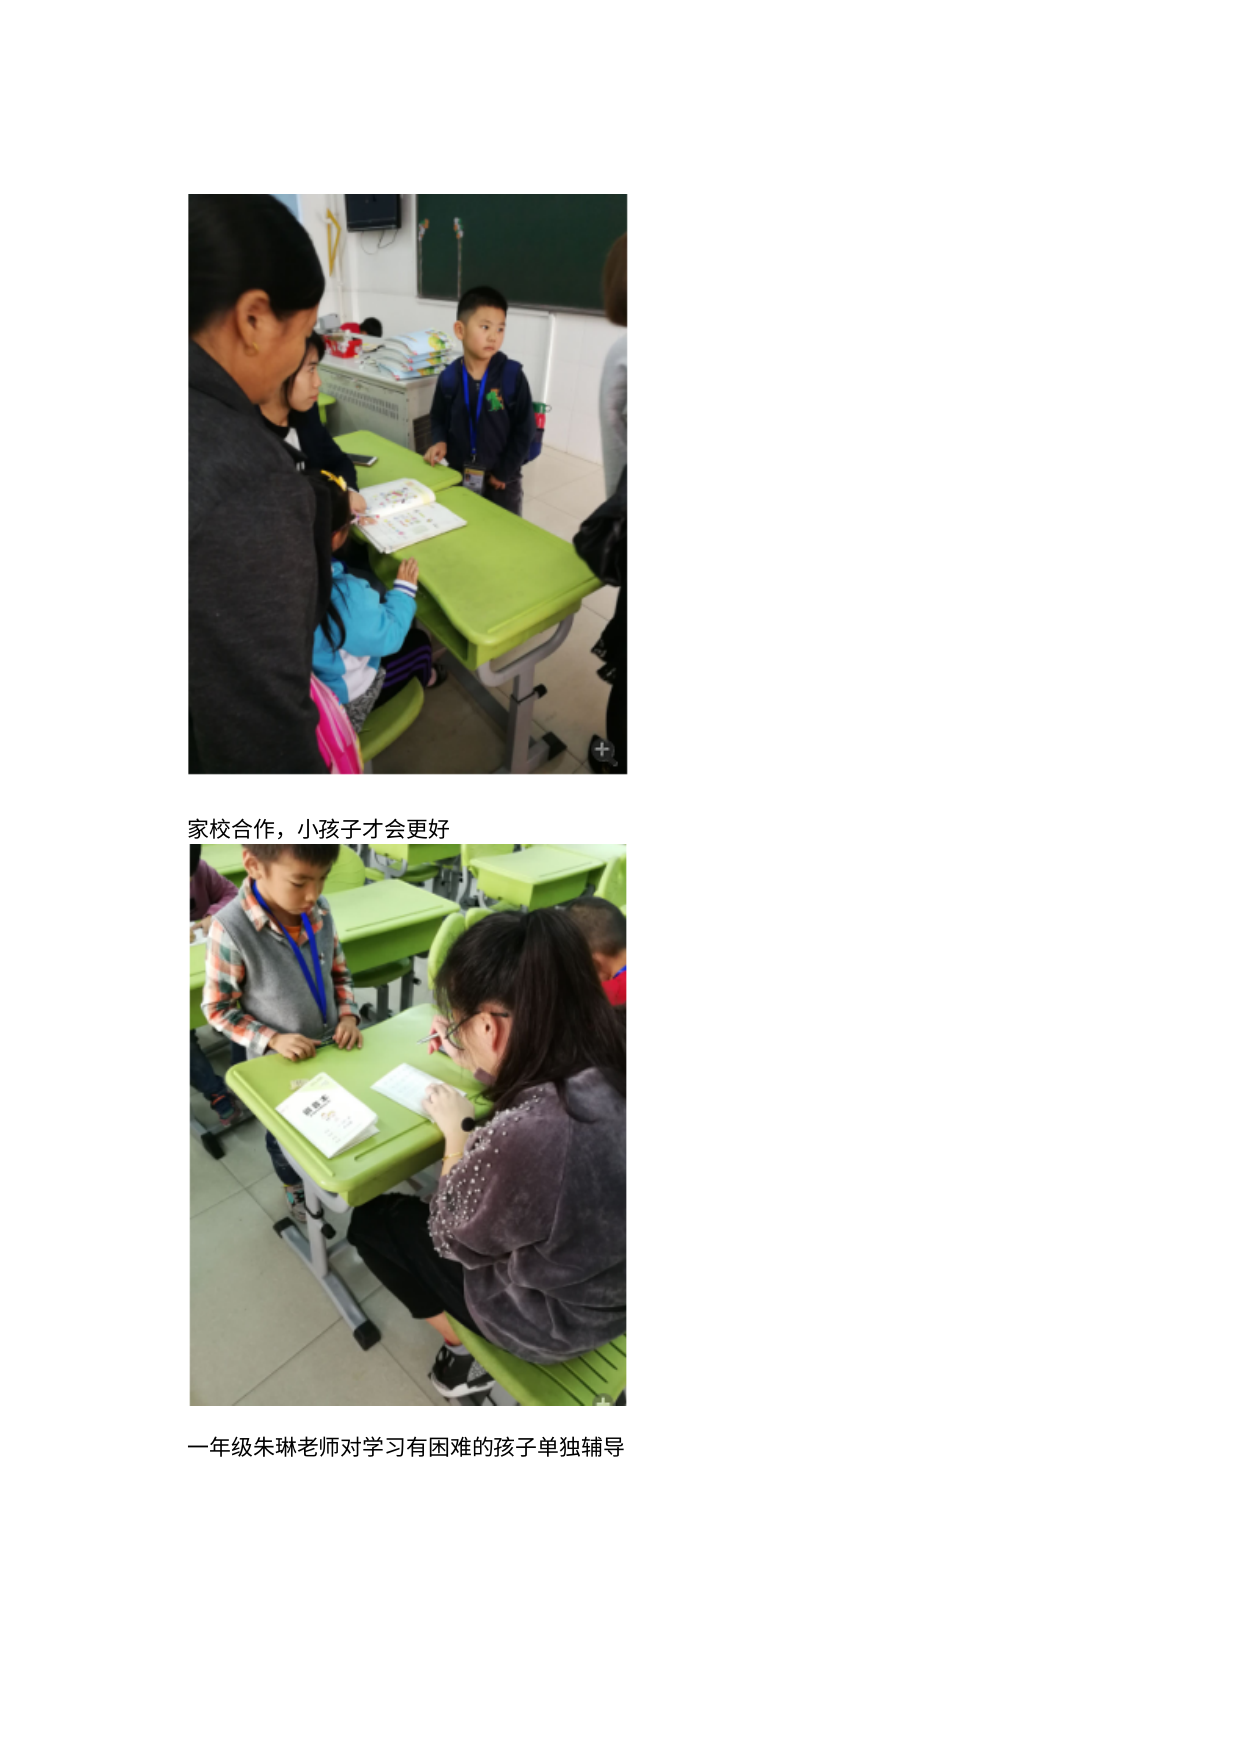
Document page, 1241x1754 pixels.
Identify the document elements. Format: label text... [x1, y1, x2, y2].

picture [187, 194, 629, 776]
text 家校合作，小孩子才会更好 [187, 812, 1053, 844]
picture [187, 844, 627, 1406]
text 一年级朱琳老师对学习有困难的孩子单独辅导 [187, 1429, 1053, 1462]
